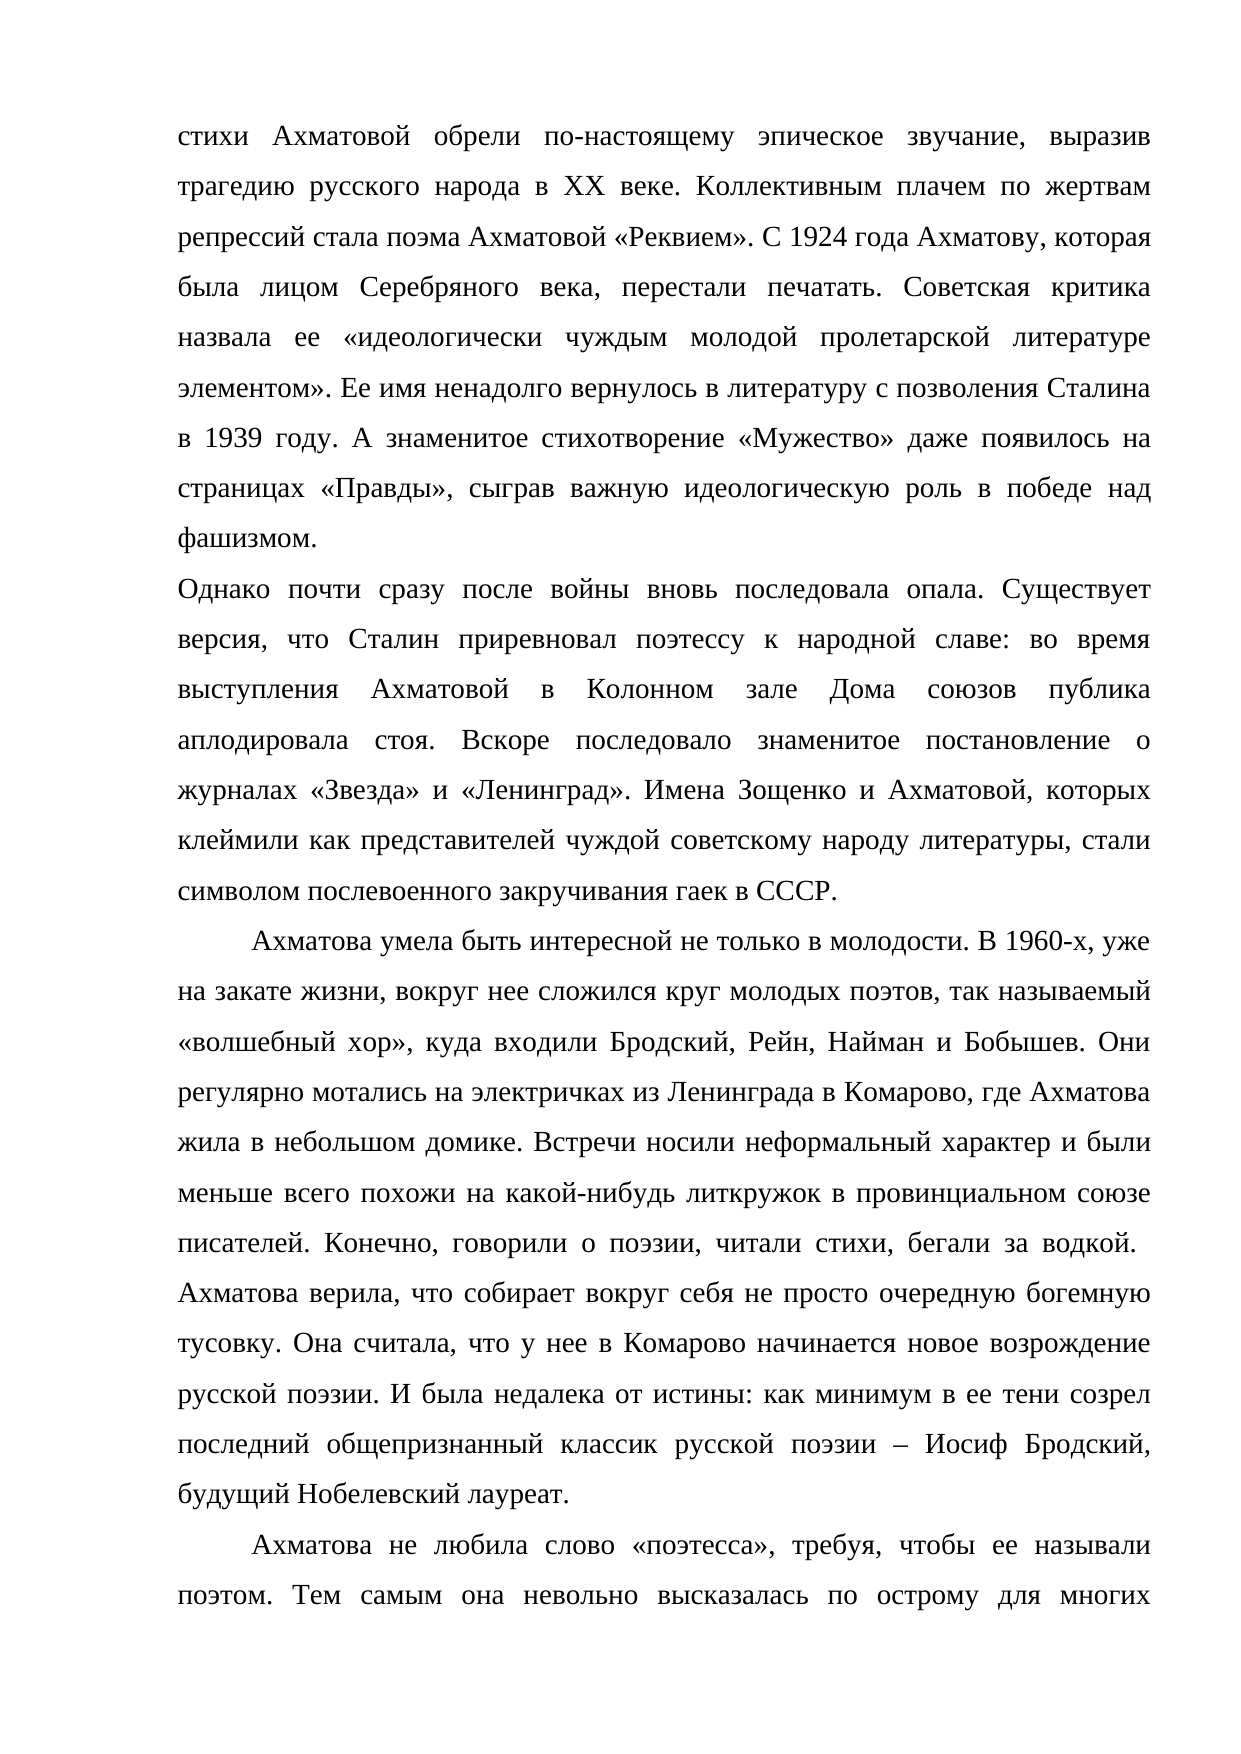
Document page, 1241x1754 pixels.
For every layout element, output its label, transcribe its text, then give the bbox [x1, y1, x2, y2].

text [177, 118, 1152, 906]
text Ахматова умела быть интересной не только в молодости. В 1960-х, уже на закате жизни, вокруг нее сложился круг молодых поэтов, так называемый «волшебный хор», куда входили Бродский, Рейн, Найман и Бобышев. Они регулярно мотались на электричках из Ленинграда в Комарово, где Ахматова жила в небольшом домике. Встречи носили неформальный характер и были меньше всего похожи на какой-нибудь литкружок в провинциальном союзе писателей. Конечно, говорили о поэзии, читали стихи, бегали за водкой. Ахматова верила, что собирает вокруг себя не просто очередную богемную тусовку. Она считала, что у нее в Комарово начинается новое возрождение русской поэзии. И была недалека от истины: как минимум в ее тени созрел последний общепризнанный классик русской поэзии – Иосиф Бродский, будущий Нобелевский лауреат. [177, 923, 1152, 1510]
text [177, 1527, 1152, 1611]
